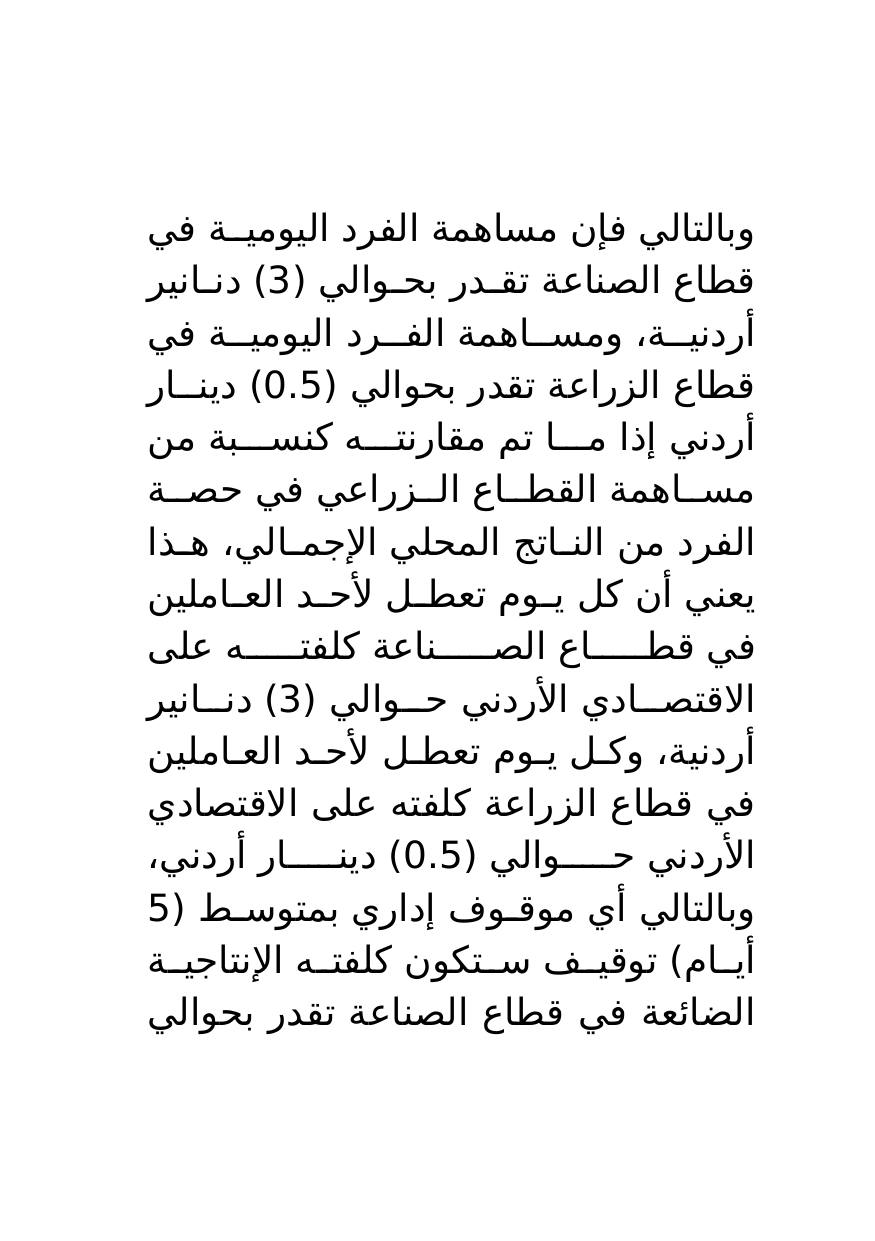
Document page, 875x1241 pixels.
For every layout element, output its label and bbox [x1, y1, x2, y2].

text [148, 207, 756, 1035]
